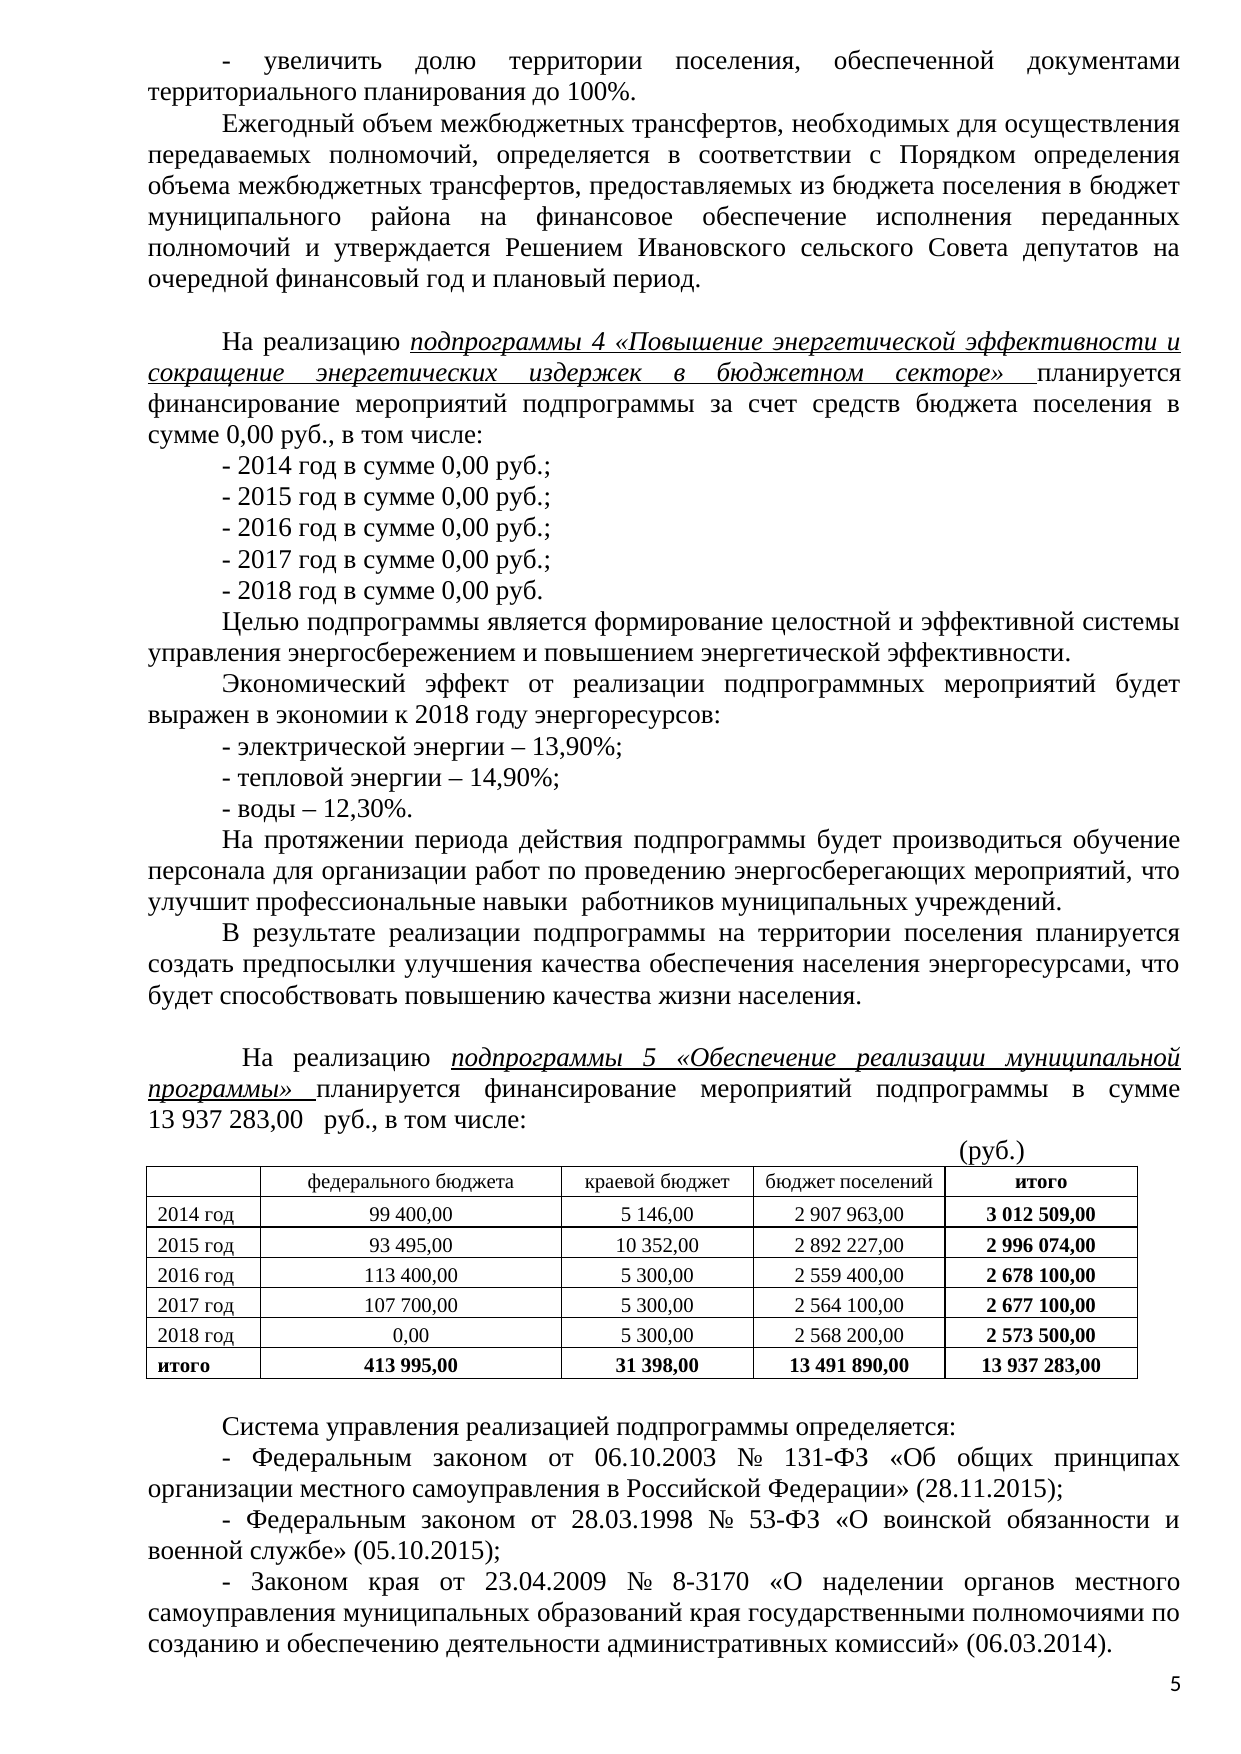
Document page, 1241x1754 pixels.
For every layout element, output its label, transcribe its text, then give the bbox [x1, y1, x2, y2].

table_cell 2 559 400,00 [754, 1258, 944, 1287]
table_cell 31 398,00 [562, 1348, 753, 1377]
table_cell 2 568 200,00 [754, 1318, 944, 1347]
table_cell 2 678 100,00 [946, 1258, 1137, 1287]
table_cell 2015 год [147, 1228, 260, 1257]
text - электрической энергии – 13,90%; [148, 729, 1181, 761]
text Целью подпрограммы является формирование целостной и эффективной системы управления энергосбережением и повышением энергетической эффективности. [148, 605, 1181, 667]
table_cell 2 564 100,00 [754, 1288, 944, 1317]
table_cell 99 400,00 [261, 1197, 561, 1226]
table_cell 107 700,00 [261, 1288, 561, 1317]
table_cell 2017 год [147, 1288, 260, 1317]
table_header [147, 1167, 260, 1196]
table_cell 2014 год [147, 1197, 260, 1226]
table_cell 113 400,00 [261, 1258, 561, 1287]
text Ежегодный объем межбюджетных трансфертов, необходимых для осуществления передаваемых полномочий, определяется в соответствии с Порядком определения объема межбюджетных трансфертов, предоставляемых из бюджета поселения в бюджет муниципального района на финансовое обеспечение исполнения переданных полномочий и утверждается Решением Ивановского сельского Совета депутатов на очередной финансовый год и плановый период. [148, 107, 1181, 293]
text Экономический эффект от реализации подпрограммных мероприятий будет выражен в экономии к 2018 году энергоресурсов: [148, 667, 1181, 729]
text На протяжении периода действия подпрограммы будет производиться обучение персонала для организации работ по проведению энергосберегающих мероприятий, что улучшит профессиональные навыки работников муниципальных учреждений. [148, 823, 1181, 916]
text - Законом края от 23.04.2009 № 8-3170 «О наделении органов местного самоуправления муниципальных образований края государственными полномочиями по созданию и обеспечению деятельности административных комиссий» (06.03.2014). [148, 1565, 1181, 1659]
text - 2016 год в сумме 0,00 руб.; [148, 512, 1181, 543]
text На реализацию подпрограммы 5 «Обеспечение реализации муниципальной программы» планируется финансирование мероприятий подпрограммы в сумме 13 937 283,00 руб., в том числе: [148, 1041, 1181, 1134]
table_cell 2018 год [147, 1318, 260, 1347]
text Система управления реализацией подпрограммы определяется: [148, 1409, 1181, 1441]
table_cell 5 300,00 [562, 1318, 753, 1347]
table_cell 2016 год [147, 1258, 260, 1287]
table_cell 5 300,00 [562, 1258, 753, 1287]
table_cell 2 677 100,00 [946, 1288, 1137, 1317]
table_cell 413 995,00 [261, 1348, 561, 1377]
table_cell 13 491 890,00 [754, 1348, 944, 1377]
text - увеличить долю территории поселения, обеспеченной документами территориального планирования до 100%. [148, 44, 1181, 107]
table_cell 3 012 509,00 [946, 1197, 1137, 1226]
table_cell 5 300,00 [562, 1288, 753, 1317]
table_cell 13 937 283,00 [946, 1348, 1137, 1377]
text В результате реализации подпрограммы на территории поселения планируется создать предпосылки улучшения качества обеспечения населения энергоресурсами, что будет способствовать повышению качества жизни населения. [148, 916, 1181, 1010]
table_header краевой бюджет [562, 1167, 753, 1196]
table_header бюджет поселений [754, 1167, 944, 1196]
table_cell 2 892 227,00 [754, 1228, 944, 1257]
table_cell 93 495,00 [261, 1228, 561, 1257]
table_header итого [946, 1167, 1137, 1196]
text - Федеральным законом от 28.03.1998 № 53-ФЗ «О воинской обязанности и военной службе» (05.10.2015); [148, 1503, 1181, 1565]
table_cell итого [147, 1348, 260, 1377]
text - 2014 год в сумме 0,00 руб.; [148, 449, 1181, 480]
text - Федеральным законом от 06.10.2003 № 131-ФЗ «Об общих принципах организации местного самоуправления в Российской Федерации» (28.11.2015); [148, 1441, 1181, 1503]
table_cell 2 996 074,00 [946, 1228, 1137, 1257]
table_cell 0,00 [261, 1318, 561, 1347]
table_cell 10 352,00 [562, 1228, 753, 1257]
text - 2017 год в сумме 0,00 руб.; [148, 543, 1181, 574]
table_header федерального бюджета [261, 1167, 561, 1196]
text На реализацию подпрограммы 4 «Повышение энергетической эффективности и сокращение энергетических издержек в бюджетном секторе» планируется финансирование мероприятий подпрограммы за счет средств бюджета поселения в сумме 0,00 руб., в том числе: [148, 325, 1181, 449]
text - тепловой энергии – 14,90%; [148, 761, 1181, 792]
text (руб.) [148, 1134, 1181, 1166]
table_cell 2 573 500,00 [946, 1318, 1137, 1347]
table_cell 2 907 963,00 [754, 1197, 944, 1226]
text - 2015 год в сумме 0,00 руб.; [148, 480, 1181, 512]
text - воды – 12,30%. [148, 792, 1181, 823]
table_cell 5 146,00 [562, 1197, 753, 1226]
text - 2018 год в сумме 0,00 руб. [148, 574, 1181, 605]
